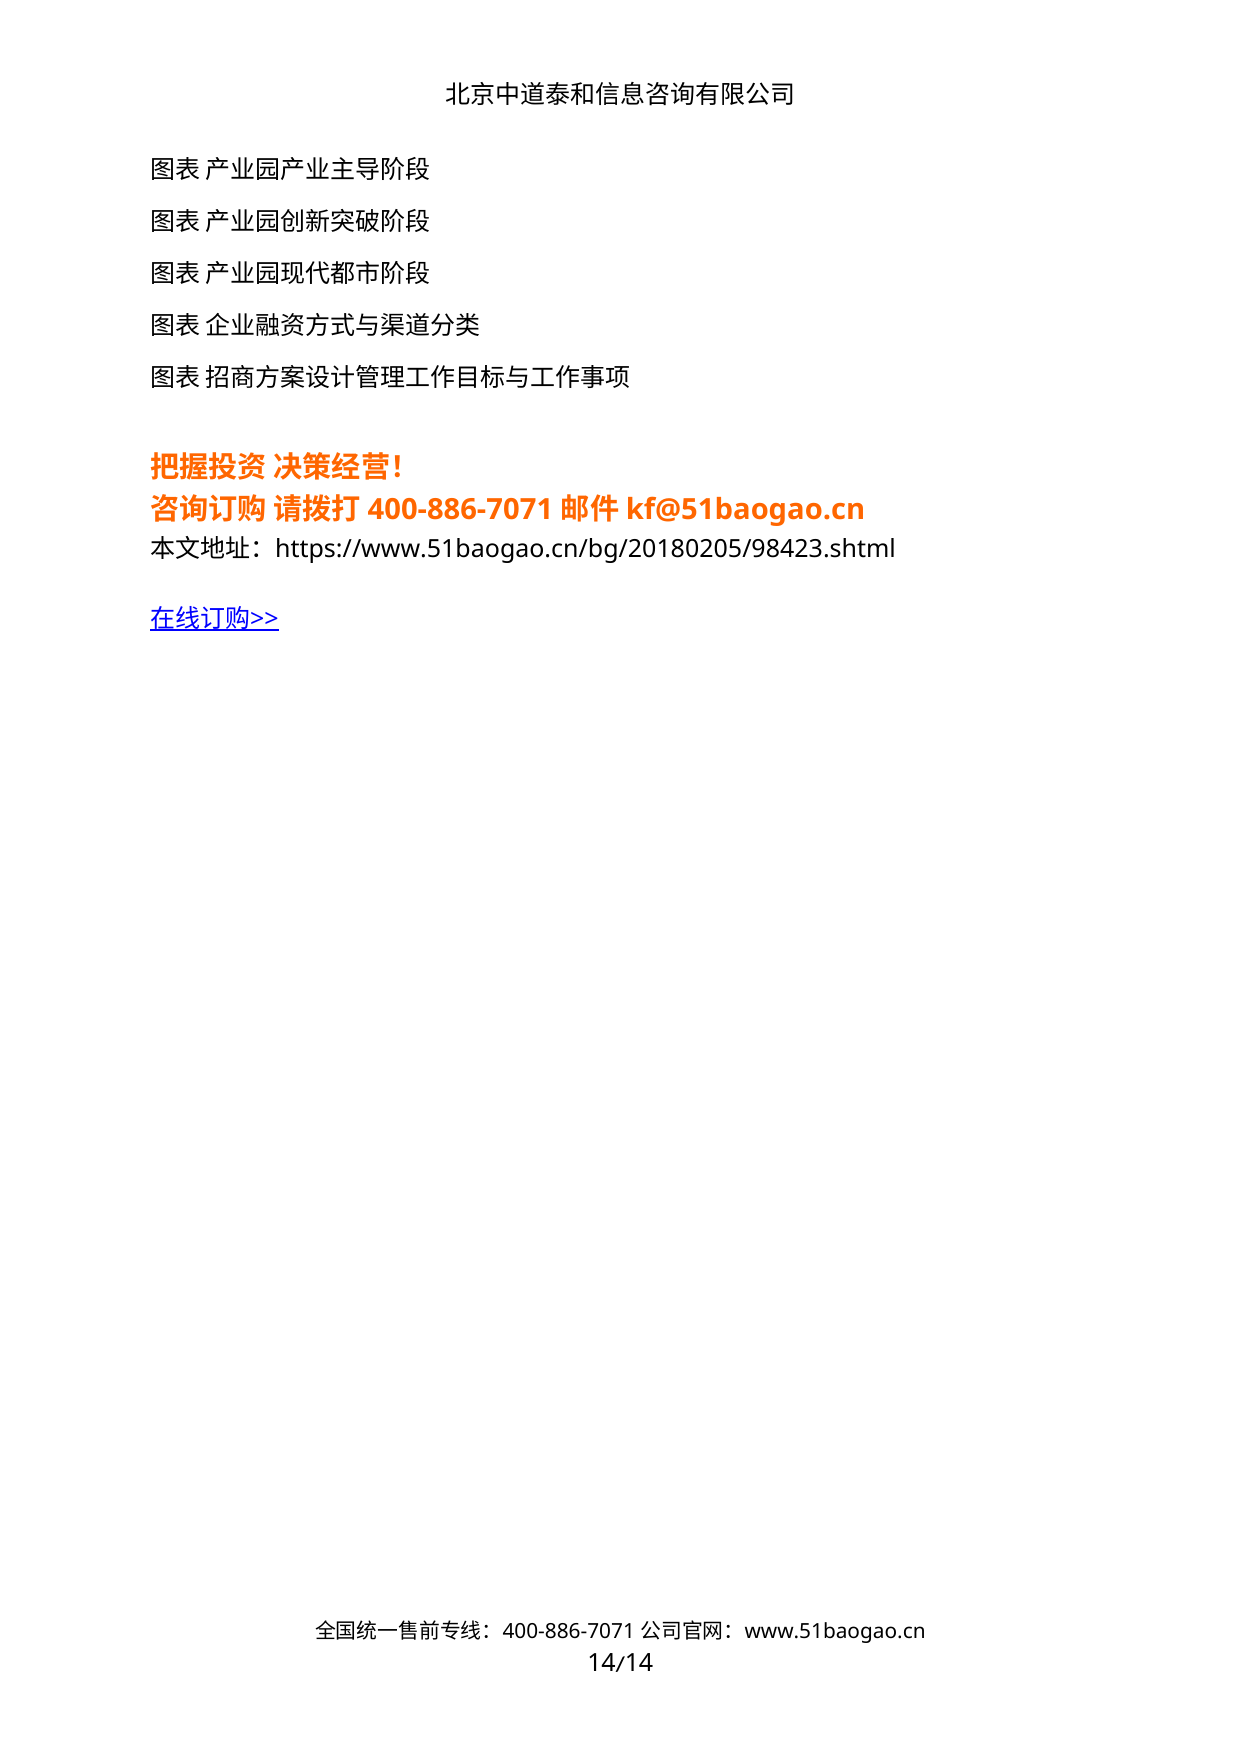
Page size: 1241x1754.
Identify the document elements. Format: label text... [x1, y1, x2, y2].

text 图表 产业园产业主导阶段 [150, 150, 1090, 186]
text 图表 企业融资方式与渠道分类 [150, 306, 1090, 342]
text 在线订购>> [150, 564, 1090, 635]
text 图表 招商方案设计管理工作目标与工作事项 [150, 357, 1090, 394]
text 图表 产业园创新突破阶段 [150, 202, 1090, 238]
text 图表 产业园现代都市阶段 [150, 254, 1090, 290]
text 把握投资 决策经营！咨询订购 请拨打 400-886-7071 邮件 kf@51baogao.cn本文地址：https://www.51baogao.cn/bg/20180205/98423.shtml [150, 409, 1090, 564]
